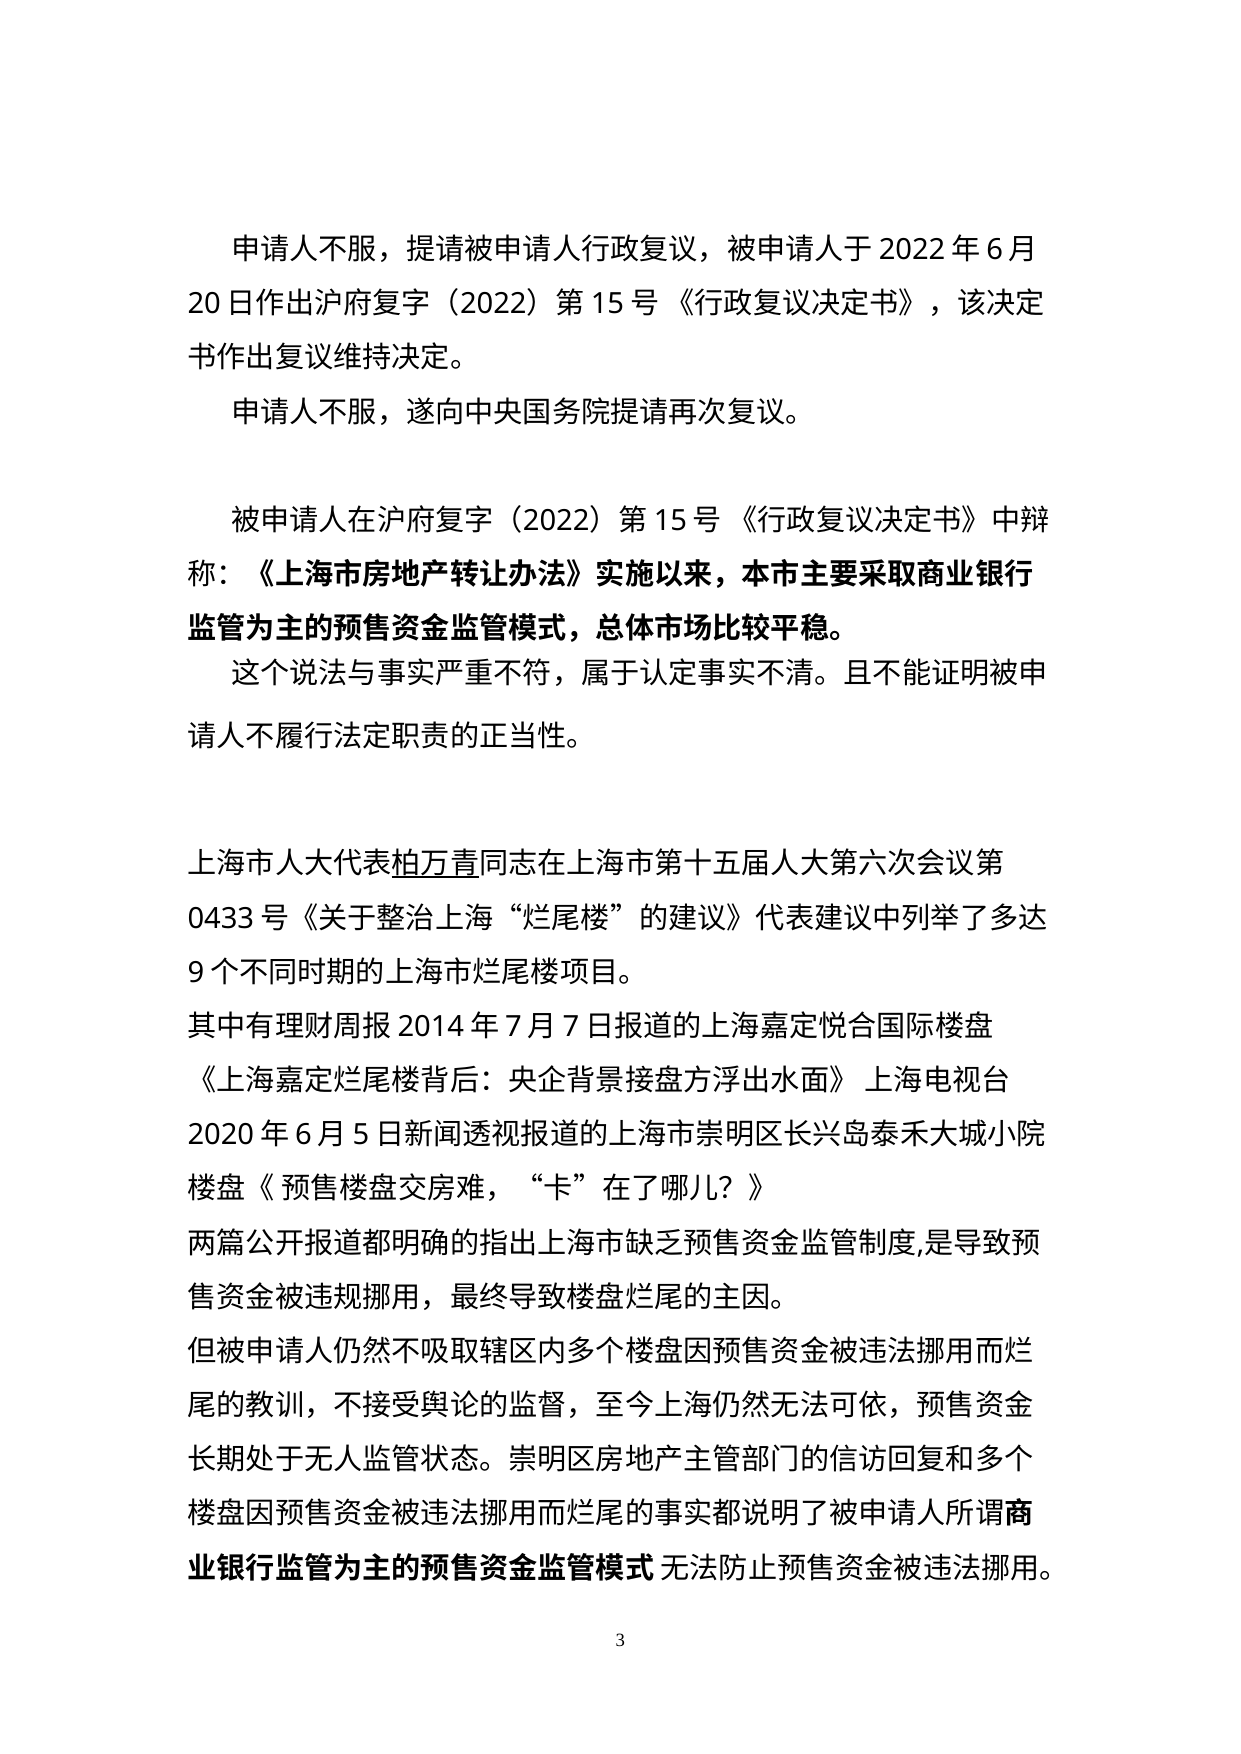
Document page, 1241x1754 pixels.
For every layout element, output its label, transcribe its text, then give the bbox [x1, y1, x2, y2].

text 其中有理财周报2014年7月7日报道的上海嘉定悦合国际楼盘 《上海嘉定烂尾楼背后：央企背景接盘方浮出水面》 上海电视台2020年6月5日新闻透视报道的上海市崇明区长兴岛泰禾大城小院楼盘《 预售楼盘交房难，“卡”在了哪儿？》 [187, 993, 1053, 1210]
text 这个说法与事实严重不符，属于认定事实不清。且不能证明被申请人不履行法定职责的正当性。 [187, 649, 1053, 755]
text 申请人不服，遂向中央国务院提请再次复议。 [187, 379, 1053, 433]
text 申请人不服，提请被申请人行政复议，被申请人于2022年6月20日作出沪府复字（2022）第15号 《行政复议决定书》，该决定书作出复议维持决定。 [187, 216, 1053, 379]
text 上海市人大代表柏万青同志在上海市第十五届人大第六次会议第0433号《关于整治上海“烂尾楼”的建议》代表建议中列举了多达9个不同时期的上海市烂尾楼项目。 [187, 831, 1053, 993]
text 被申请人在沪府复字（2022）第15号 《行政复议决定书》中辩称：《上海市房地产转让办法》实施以来，本市主要采取商业银行监管为主的预售资金监管模式，总体市场比较平稳。 [187, 487, 1053, 649]
text 但被申请人仍然不吸取辖区内多个楼盘因预售资金被违法挪用而烂尾的教训，不接受舆论的监督，至今上海仍然无法可依，预售资金长期处于无人监管状态。崇明区房地产主管部门的信访回复和多个楼盘因预售资金被违法挪用而烂尾的事实都说明了被申请人所谓商业银行监管为主的预售资金监管模式 无法防止预售资金被违法挪用。 [187, 1318, 1053, 1589]
text 两篇公开报道都明确的指出上海市缺乏预售资金监管制度,是导致预售资金被违规挪用，最终导致楼盘烂尾的主因。 [187, 1210, 1053, 1318]
